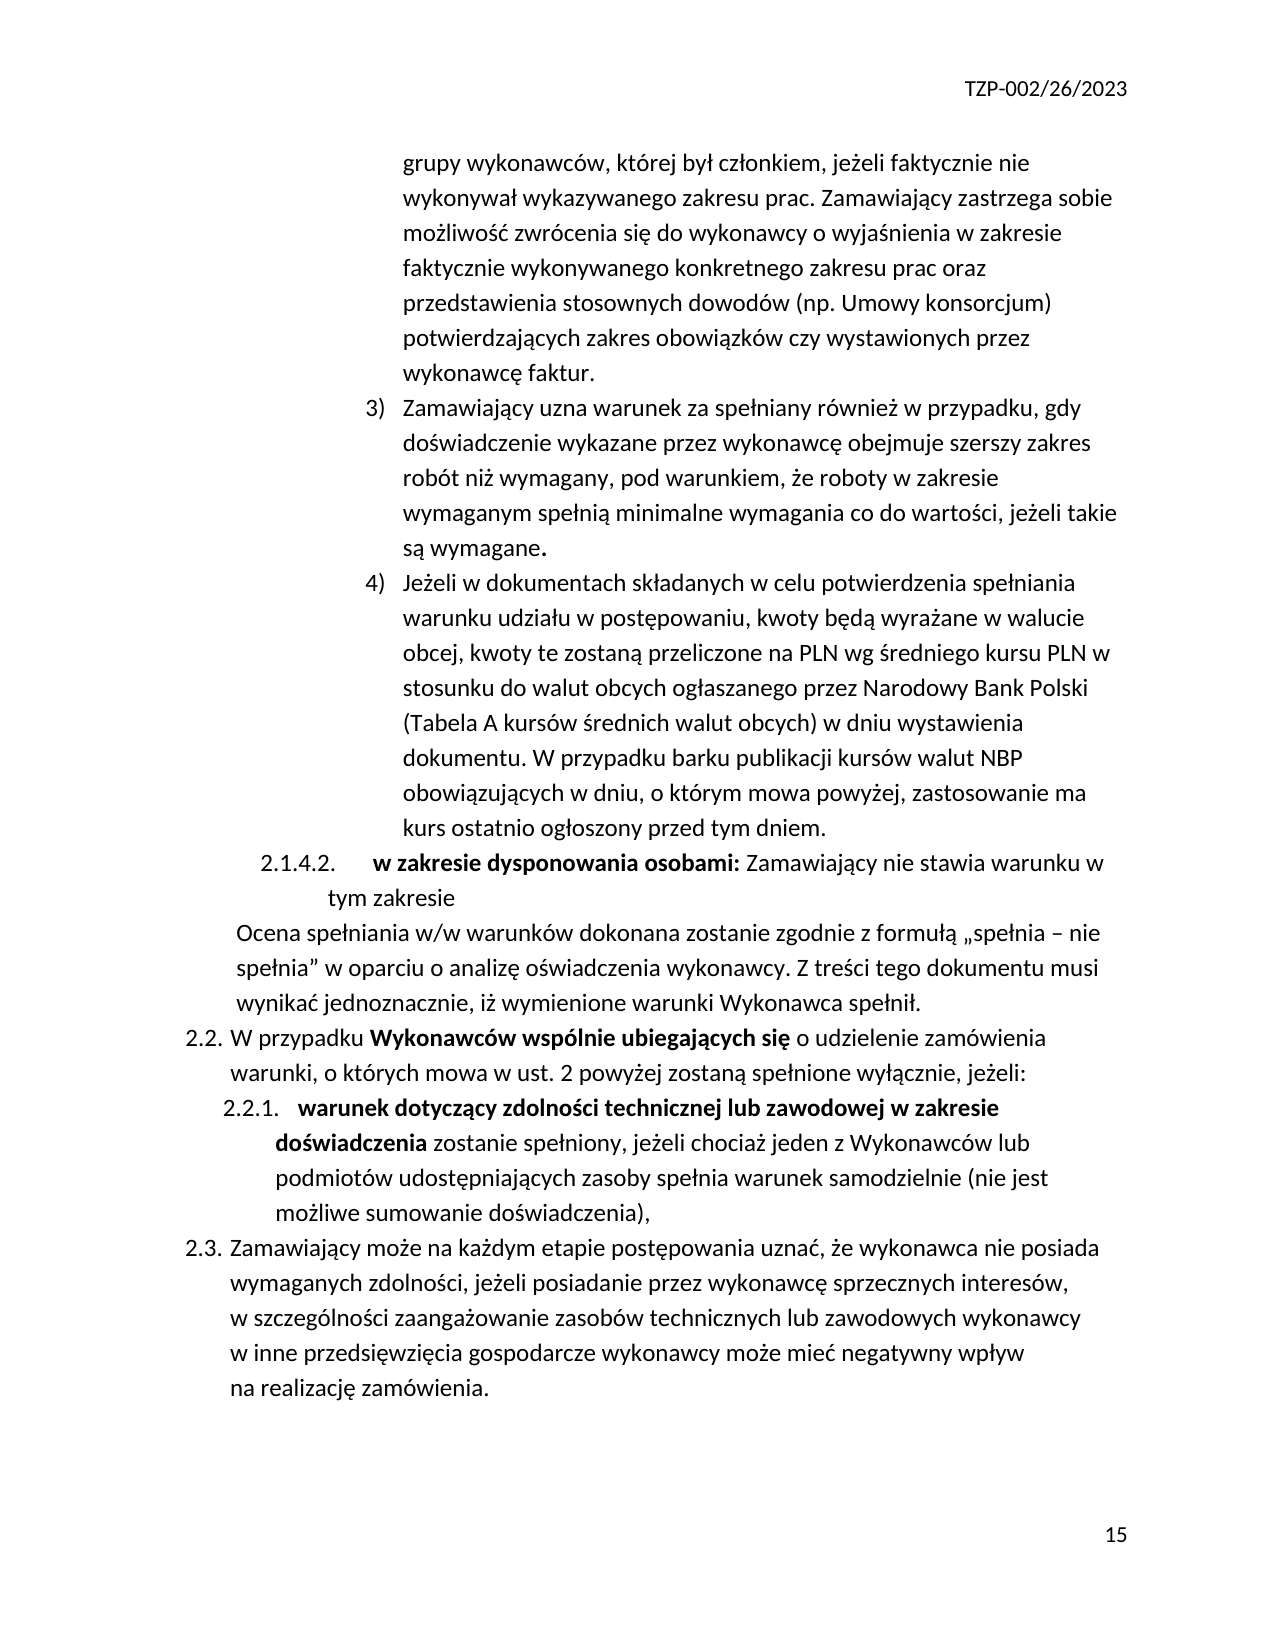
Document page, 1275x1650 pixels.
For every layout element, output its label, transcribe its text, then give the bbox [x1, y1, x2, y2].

list warunek dotyczący zdolności technicznej lub zawodowej w zakresie doświadczenia zostanie spełniony, jeżeli chociaż jeden z Wykonawców lub podmiotów udostępniających zasoby spełnia warunek samodzielnie (nie jest możliwe sumowanie doświadczenia), [223, 1093, 1127, 1228]
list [365, 148, 1127, 388]
list w zakresie dysponowania osobami: Zamawiający nie stawia warunku w tym zakresie [260, 848, 1127, 913]
list Zamawiający uzna warunek za spełniany również w przypadku, gdy doświadczenie wykazane przez wykonawcę obejmuje szerszy zakres robót niż wymagany, pod warunkiem, że roboty w zakresie wymaganym spełnią minimalne wymagania co do wartości, jeżeli takie są wymagane. [365, 393, 1127, 563]
list Ocena spełniania w/w warunków dokonana zostanie zgodnie z formułą „spełnia – nie spełnia” w oparciu o analizę oświadczenia wykonawcy. Z treści tego dokumentu musi wynikać jednoznacznie, iż wymienione warunki Wykonawca spełnił. [236, 918, 1127, 1018]
list W przypadku Wykonawców wspólnie ubiegających się o udzielenie zamówienia warunki, o których mowa w ust. 2 powyżej zostaną spełnione wyłącznie, jeżeli: [185, 1023, 1127, 1088]
list Zamawiający może na każdym etapie postępowania uznać, że wykonawca nie posiada wymaganych zdolności, jeżeli posiadanie przez wykonawcę sprzecznych interesów, w szczególności zaangażowanie zasobów technicznych lub zawodowych wykonawcy w inne przedsięwzięcia gospodarcze wykonawcy może mieć negatywny wpływ na realizację zamówienia. [185, 1233, 1127, 1403]
list Jeżeli w dokumentach składanych w celu potwierdzenia spełniania warunku udziału w postępowaniu, kwoty będą wyrażane w walucie obcej, kwoty te zostaną przeliczone na PLN wg średniego kursu PLN w stosunku do walut obcych ogłaszanego przez Narodowy Bank Polski (Tabela A kursów średnich walut obcych) w dniu wystawienia dokumentu. W przypadku barku publikacji kursów walut NBP obowiązujących w dniu, o którym mowa powyżej, zastosowanie ma kurs ostatnio ogłoszony przed tym dniem. [365, 568, 1127, 843]
